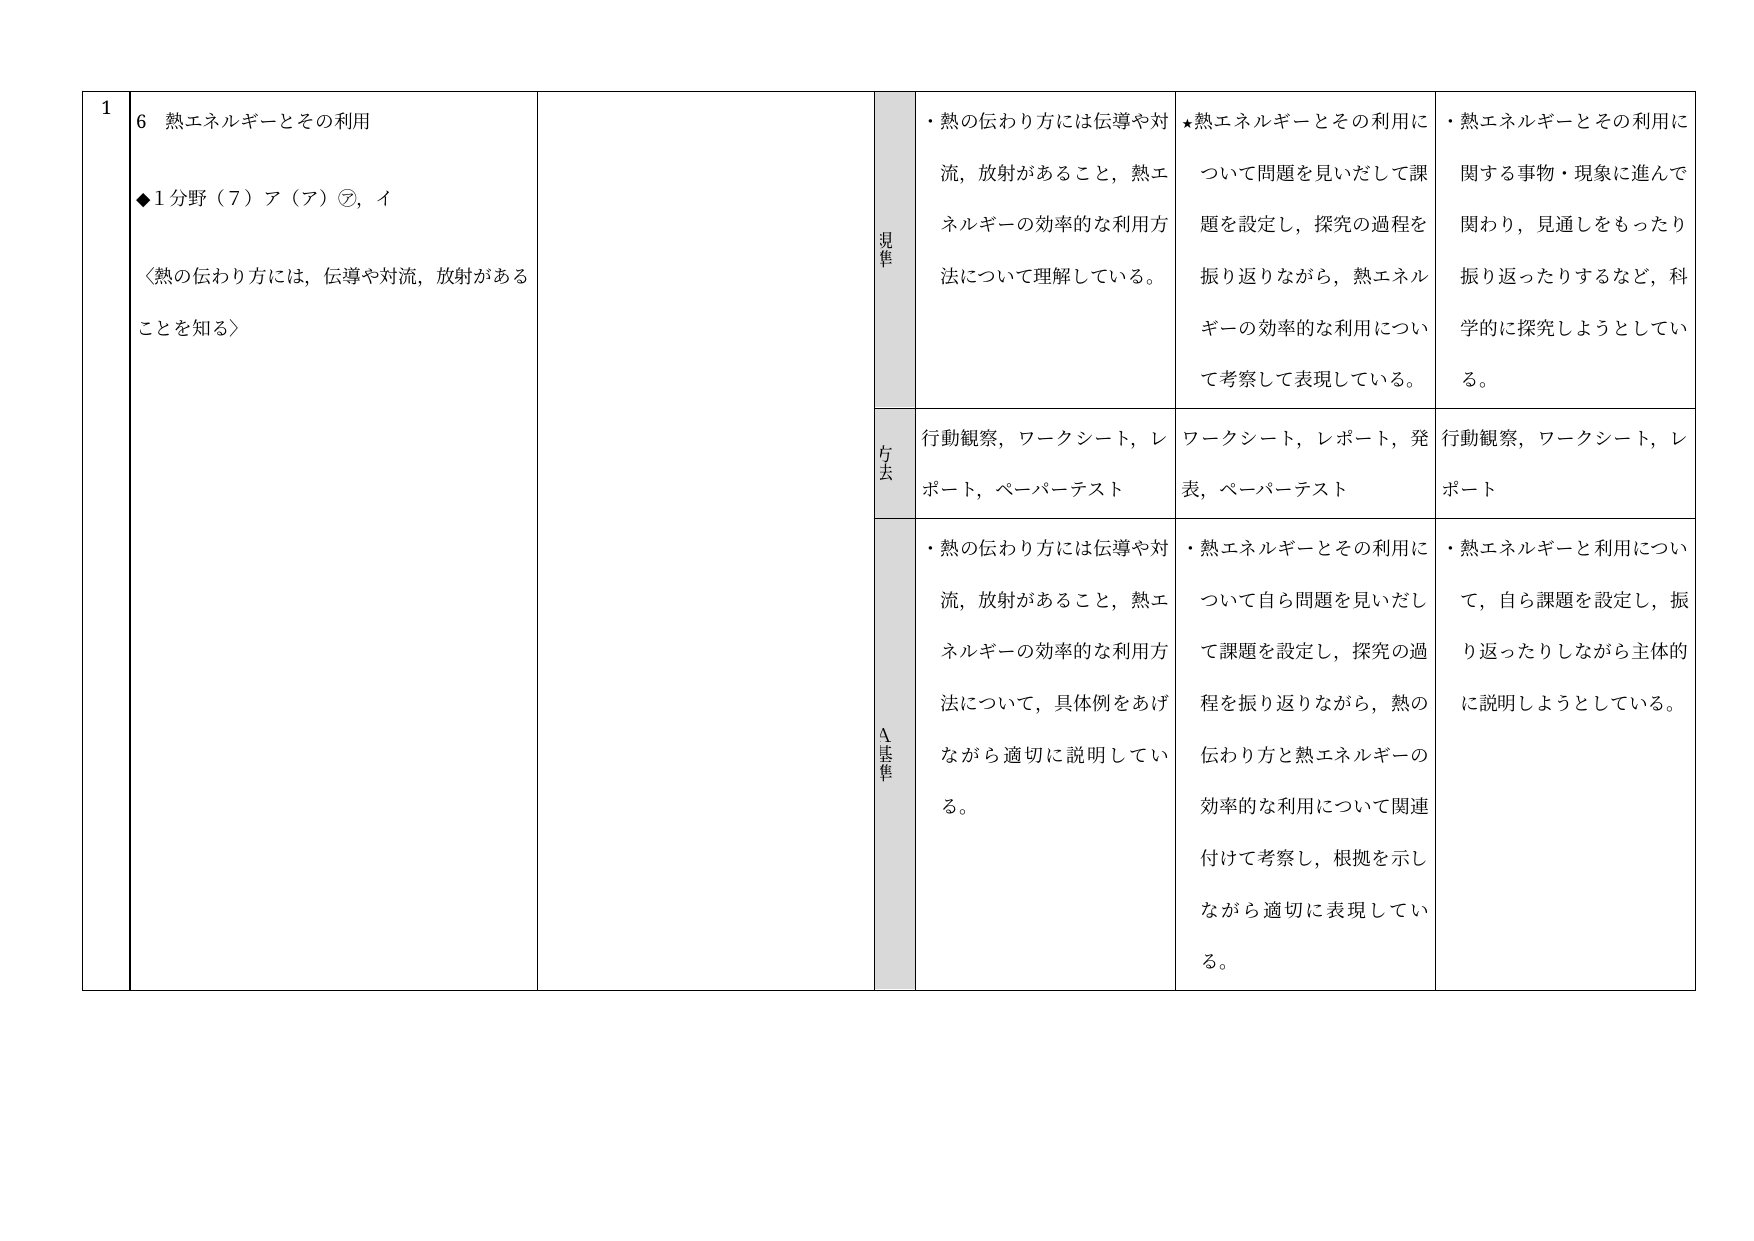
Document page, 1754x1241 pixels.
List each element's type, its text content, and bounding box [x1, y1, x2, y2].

table_cell ワークシート，レポート，発表，ペーパーテスト [1176, 409, 1435, 518]
table_cell 6 熱エネルギーとその利用 ◆１分野（７）ア（ア）㋐，イ 〈熱の伝わり方には，伝導や対流，放射があることを知る〉 [131, 92, 537, 989]
table_cell ・熱エネルギーとその利用について自ら問題を見いだして課題を設定し，探究の過程を振り返りながら，熱の伝わり方と熱エネルギーの効率的な利用について関連付けて考察し，根拠を示しながら適切に表現している。 [1176, 519, 1435, 989]
table_cell 規準 [875, 92, 915, 407]
table_cell 1 [83, 92, 129, 989]
table_cell ★熱エネルギーとその利用について問題を見いだして課題を設定し，探究の過程を振り返りながら，熱エネルギーの効率的な利用について考察して表現している。 [1176, 92, 1435, 407]
table_cell ・熱の伝わり方には伝導や対流，放射があること，熱エネルギーの効率的な利用方法について理解している。 [916, 92, 1175, 407]
table_cell 行動観察，ワークシート，レポート [1436, 409, 1695, 518]
table_cell ・熱の伝わり方には伝導や対流，放射があること，熱エネルギーの効率的な利用方法について，具体例をあげながら適切に説明している。 [916, 519, 1175, 989]
table_cell 方法 [875, 409, 915, 518]
table_cell Ａ基準 [875, 519, 915, 989]
table_cell [538, 92, 874, 989]
table_cell ・熱エネルギーと利用について，自ら課題を設定し，振り返ったりしながら主体的に説明しようとしている。 [1436, 519, 1695, 989]
table_cell 行動観察，ワークシート，レポート，ペーパーテスト [916, 409, 1175, 518]
table_cell ・熱エネルギーとその利用に関する事物・現象に進んで関わり，見通しをもったり振り返ったりするなど，科学的に探究しようとしている。 [1436, 92, 1695, 407]
